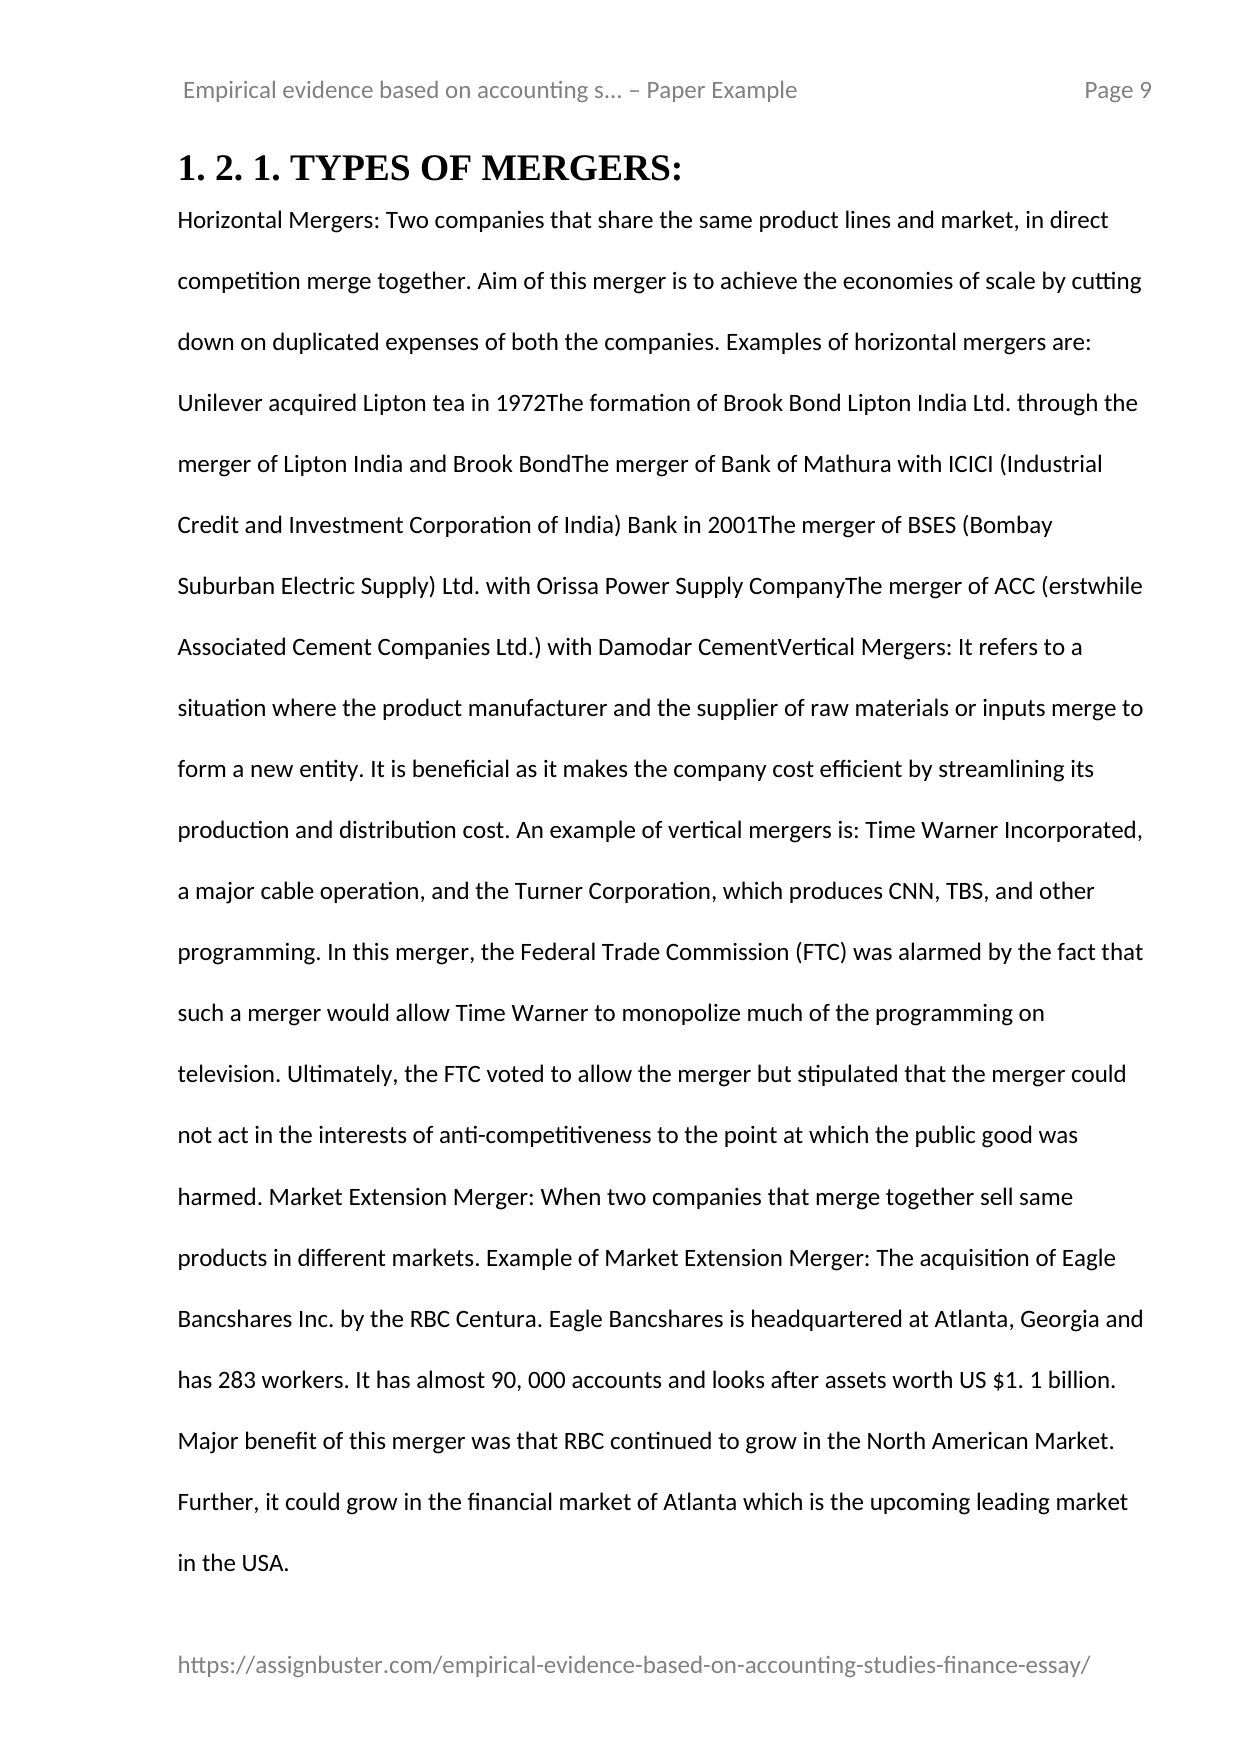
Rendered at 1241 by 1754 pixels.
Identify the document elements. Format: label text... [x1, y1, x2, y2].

text Horizontal Mergers: Two companies that share the same product lines and market, in direct competition merge together. Aim of this merger is to achieve the economies of scale by cutting down on duplicated expenses of both the companies. Examples of horizontal mergers are: Unilever acquired Lipton tea in 1972The formation of Brook Bond Lipton India Ltd. through the merger of Lipton India and Brook BondThe merger of Bank of Mathura with ICICI (Industrial Credit and Investment Corporation of India) Bank in 2001The merger of BSES (Bombay Suburban Electric Supply) Ltd. with Orissa Power Supply CompanyThe merger of ACC (erstwhile Associated Cement Companies Ltd.) with Damodar CementVertical Mergers: It refers to a situation where the product manufacturer and the supplier of raw materials or inputs merge to form a new entity. It is beneficial as it makes the company cost efficient by streamlining its production and distribution cost. An example of vertical mergers is: Time Warner Incorporated, a major cable operation, and the Turner Corporation, which produces CNN, TBS, and other programming. In this merger, the Federal Trade Commission (FTC) was alarmed by the fact that such a merger would allow Time Warner to monopolize much of the programming on television. Ultimately, the FTC voted to allow the merger but stipulated that the merger could not act in the interests of anti-competitiveness to the point at which the public good was harmed. Market Extension Merger: When two companies that merge together sell same products in different markets. Example of Market Extension Merger: The acquisition of Eagle Bancshares Inc. by the RBC Centura. Eagle Bancshares is headquartered at Atlanta, Georgia and has 283 workers. It has almost 90, 000 accounts and looks after assets worth US $1. 1 billion. Major benefit of this merger was that RBC continued to grow in the North American Market. Further, it could grow in the financial market of Atlanta which is the upcoming leading market in the USA. [177, 204, 1152, 1577]
subtitle 1. 2. 1. TYPES OF MERGERS: [177, 145, 1152, 188]
